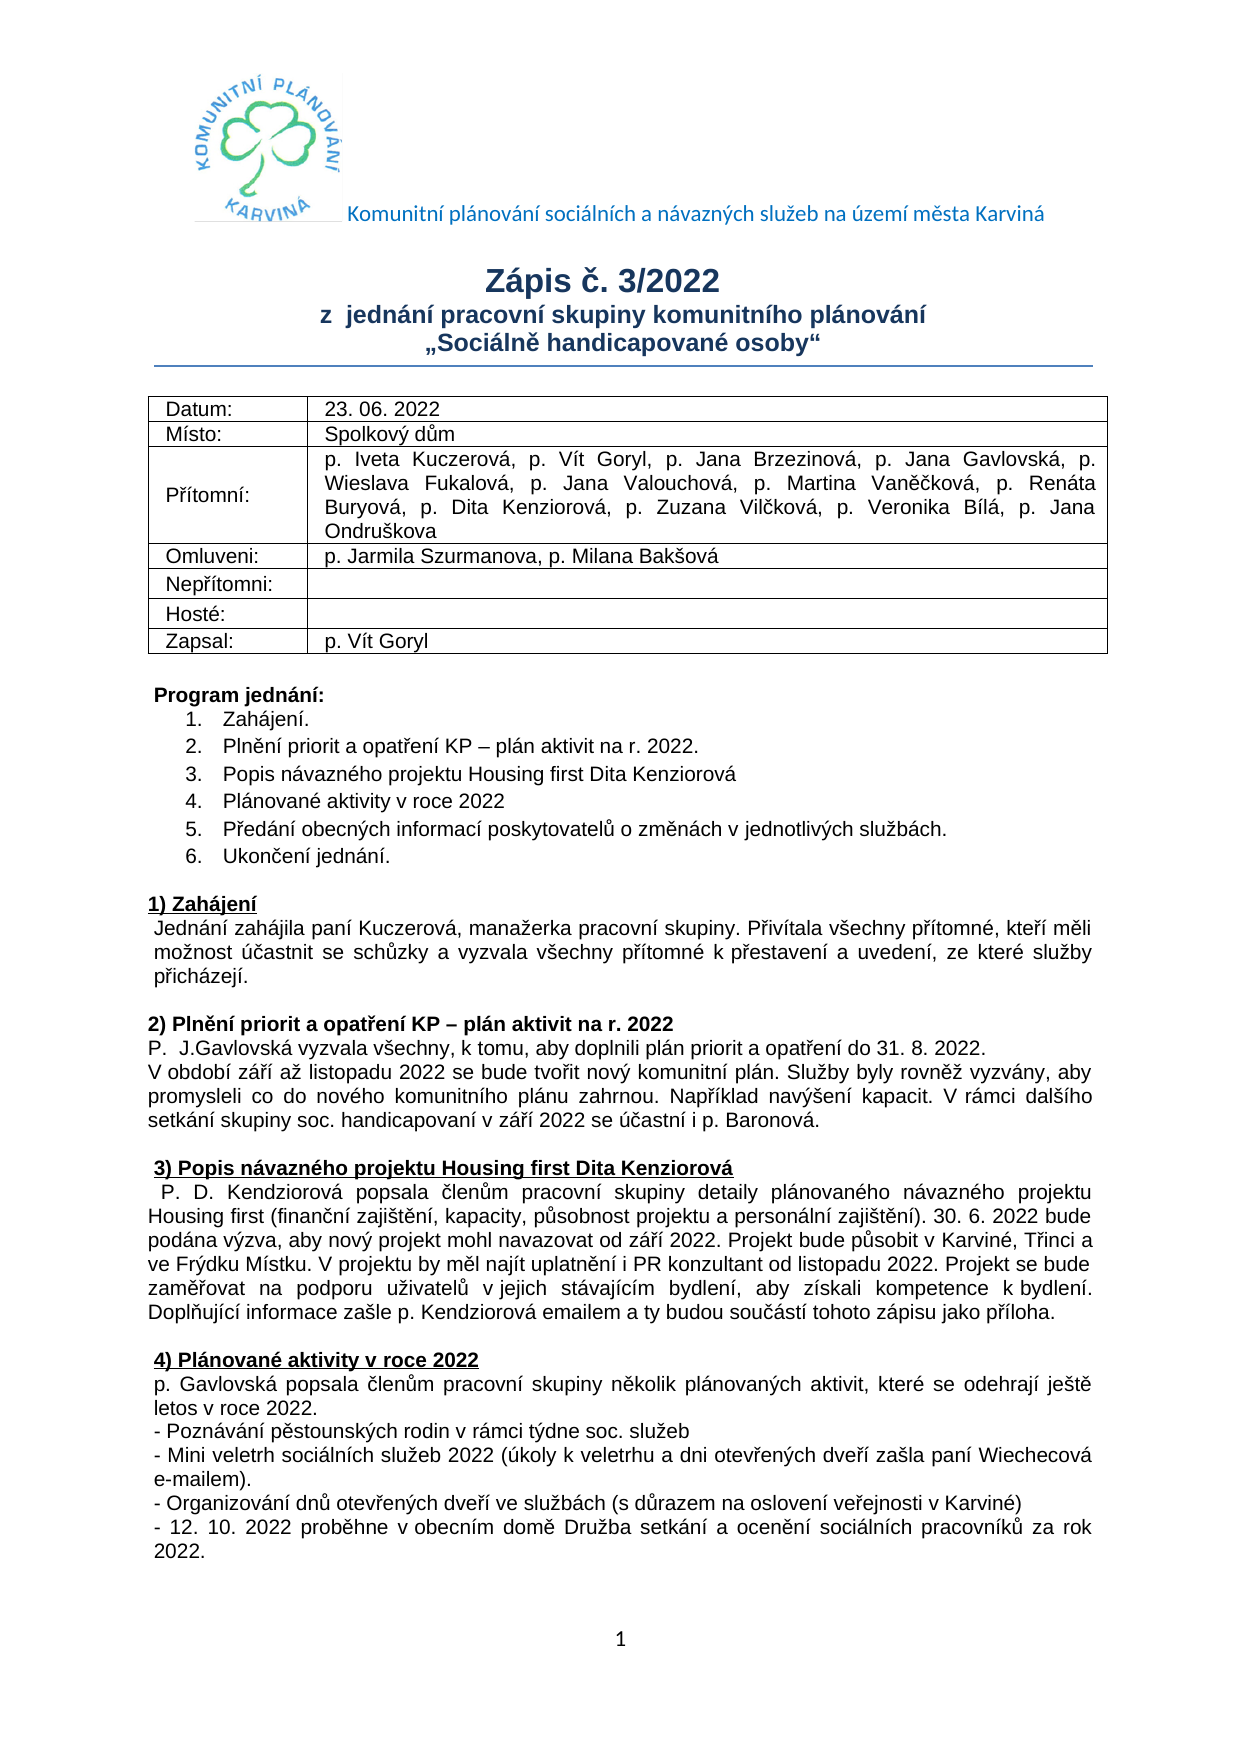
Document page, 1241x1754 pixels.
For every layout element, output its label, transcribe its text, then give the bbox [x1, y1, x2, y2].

text - Mini veletrh sociálních služeb 2022 (úkoly k veletrhu a dni otevřených dveří zašla paní Wiechecová e-mailem). [153, 1443, 1093, 1491]
title z jednání pracovní skupiny komunitního plánování [153, 299, 1093, 328]
table_cell p. Jarmila Szurmanova, p. Milana Bakšová [308, 544, 1107, 568]
picture [194, 73, 343, 222]
table_cell p. Vít Goryl [308, 629, 1107, 653]
text Program jednání: [153, 682, 1093, 706]
text 2) Plnění priorit a opatření KP – plán aktivit na r. 2022 [148, 1012, 1093, 1036]
text 1) Zahájení [148, 892, 1093, 916]
table_cell p. Iveta Kuczerová, p. Vít Goryl, p. Jana Brzezinová, p. Jana Gavlovská, p. Wieslava Fukalová, p. Jana Valouchová, p. Martina Vaněčková, p. Renáta Buryová, p. Dita Kenziorová, p. Zuzana Vilčková, p. Veronika Bílá, p. Jana Ondruškova [308, 447, 1107, 543]
list Plnění priorit a opatření KP – plán aktivit na r. 2022. [185, 734, 1093, 758]
table_cell Přítomní: [149, 447, 307, 543]
text 4) Plánované aktivity v roce 2022 [153, 1347, 1093, 1371]
text V období září až listopadu 2022 se bude tvořit nový komunitní plán. Služby byly rovněž vyzvány, aby promysleli co do nového komunitního plánu zahrnou. Například navýšení kapacit. V rámci dalšího setkání skupiny soc. handicapovaní v září 2022 se účastní i p. Baronová. [148, 1060, 1093, 1132]
table_cell Místo: [149, 422, 307, 446]
text - Organizování dnů otevřených dveří ve službách (s důrazem na oslovení veřejnosti v Karviné) [153, 1491, 1093, 1515]
text Jednání zahájila paní Kuczerová, manažerka pracovní skupiny. Přivítala všechny přítomné, kteří měli možnost účastnit se schůzky a vyzvala všechny přítomné k přestavení a uvedení, ze které služby přicházejí. [153, 916, 1093, 988]
table_header 23. 06. 2022 [308, 397, 1107, 421]
list Popis návazného projektu Housing first Dita Kenziorová [185, 761, 1093, 785]
table_cell Hosté: [149, 599, 307, 628]
title Zápis č. 3/2022 [153, 261, 1093, 299]
table_cell Nepřítomni: [149, 569, 307, 598]
text 3) Popis návazného projektu Housing first Dita Kenziorová [153, 1156, 1093, 1180]
table_cell [308, 569, 1107, 598]
text P. J.Gavlovská vyzvala všechny, k tomu, aby doplnili plán priorit a opatření do 31. 8. 2022. [148, 1036, 1093, 1060]
list Předání obecných informací poskytovatelů o změnách v jednotlivých službách. [185, 816, 1093, 840]
table_cell Zapsal: [149, 629, 307, 653]
text - 12. 10. 2022 proběhne v obecním domě Družba setkání a ocenění sociálních pracovníků za rok 2022. [153, 1515, 1093, 1563]
table_cell Omluveni: [149, 544, 307, 568]
table_cell [308, 599, 1107, 628]
text P. D. Kendziorová popsala členům pracovní skupiny detaily plánovaného návazného projektu Housing first (finanční zajištění, kapacity, působnost projektu a personální zajištění). 30. 6. 2022 bude podána výzva, aby nový projekt mohl navazovat od září 2022. Projekt bude působit v Karviné, Třinci a ve Frýdku Místku. V projektu by měl najít uplatnění i PR konzultant od listopadu 2022. Projekt se bude zaměřovat na podporu uživatelů v jejich stávajícím bydlení, aby získali kompetence k bydlení. Doplňující informace zašle p. Kendziorová emailem a ty budou součástí tohoto zápisu jako příloha. [148, 1180, 1093, 1323]
title „Sociálně handicapované osoby“ [153, 328, 1093, 367]
list Ukončení jednání. [185, 844, 1093, 868]
text p. Gavlovská popsala členům pracovní skupiny několik plánovaných aktivit, které se odehrají ještě letos v roce 2022. [153, 1371, 1093, 1419]
table_cell Spolkový dům [308, 422, 1107, 446]
text - Poznávání pěstounských rodin v rámci týdne soc. služeb [153, 1419, 1093, 1443]
list Plánované aktivity v roce 2022 [185, 789, 1093, 813]
table_header Datum: [149, 397, 307, 421]
list Zahájení. [185, 706, 1093, 730]
